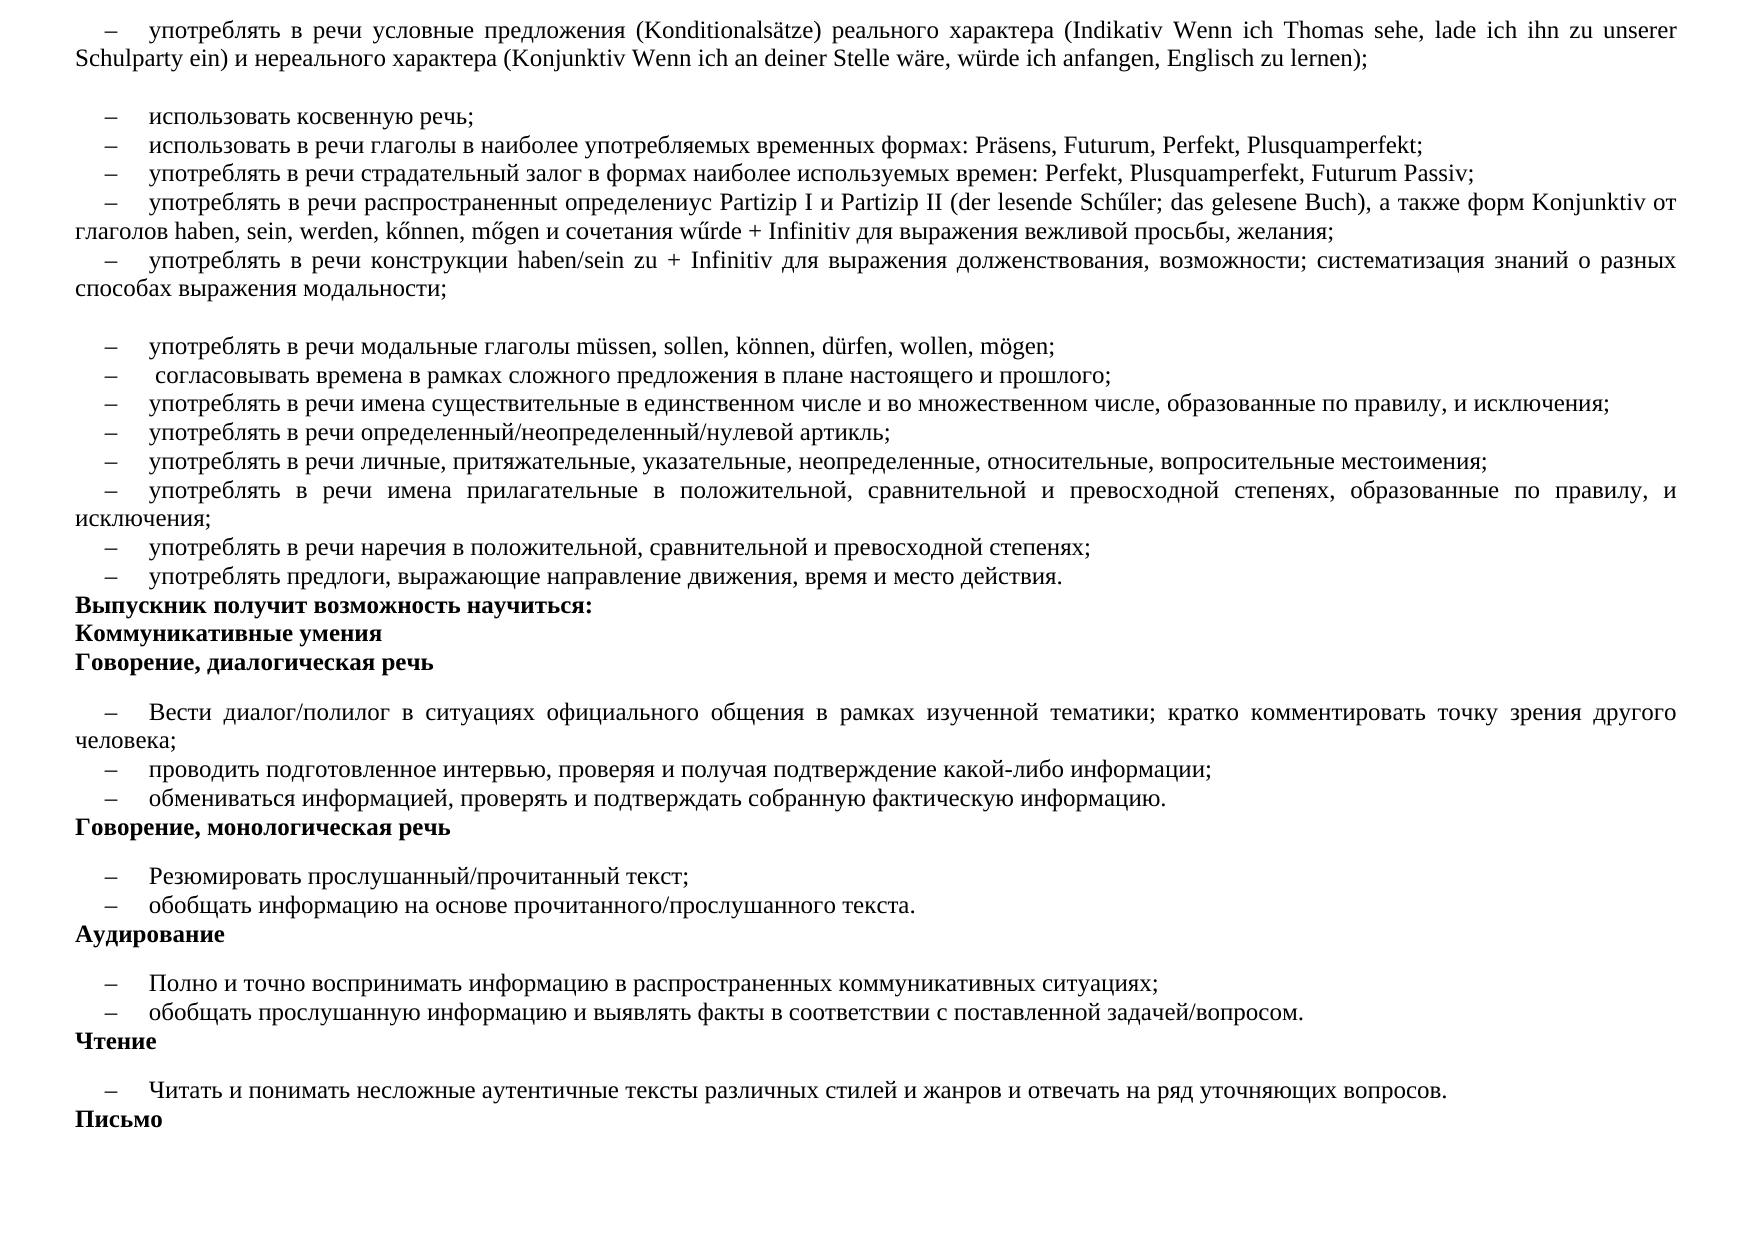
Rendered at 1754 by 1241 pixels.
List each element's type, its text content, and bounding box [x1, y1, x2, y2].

text обмениваться информацией, проверять и подтверждать собранную фактическую информацию. [75, 783, 1679, 812]
text Говорение, диалогическая речь [75, 647, 1679, 676]
text Резюмировать прослушанный/прочитанный текст; [75, 861, 1679, 890]
text Говорение, монологическая речь [75, 812, 1679, 841]
text обобщать прослушанную информацию и выявлять факты в соответствии с поставленной задачей/вопросом. [75, 997, 1679, 1026]
text употреблять в речи определенный/неопределенный/нулевой артикль; [75, 417, 1679, 446]
text употреблять в речи имена существительные в единственном числе и во множественном числе, образованные по правилу, и исключения; [75, 388, 1679, 417]
text употреблять в речи распространенныt определениyс Partizip I и Partizip II (der lesende Schűler; das gelesene Buch), а также форм Konjunktiv от глаголов haben, sein, werden, kőnnen, mőgen и сочетания wűrde + Infinitiv для выражения вежливой просьбы, желания; [75, 187, 1679, 245]
text обобщать информацию на основе прочитанного/прослушанного текста. [75, 890, 1679, 919]
text использовать в речи глаголы в наиболее употребляемых временных формах: Präsens, Futurum, Perfekt, Plusquamperfekt; [75, 130, 1679, 158]
text Чтение [75, 1026, 1679, 1055]
text Письмо [75, 1104, 1679, 1133]
text употреблять в речи условные предложения (Konditionalsӓtze) реального характера (Indikativ Wenn ich Thomas sehe, lade ich ihn zu unserer Schulparty ein) и нереального характера (Konjunktiv Wenn ich an deiner Stelle wäre, würde ich anfangen, Englisch zu lernen); [75, 15, 1679, 72]
text Читать и понимать несложные аутентичные тексты различных стилей и жанров и отвечать на ряд уточняющих вопросов. [75, 1076, 1679, 1104]
text Коммуникативные умения [75, 618, 1679, 647]
text употреблять предлоги, выражающие направление движения, время и место действия. [75, 561, 1679, 590]
text Полно и точно воспринимать информацию в распространенных коммуникативных ситуациях; [75, 968, 1679, 997]
text употреблять в речи наречия в положительной, сравнительной и превосходной степенях; [75, 532, 1679, 561]
text употреблять в речи имена прилагательные в положительной, сравнительной и превосходной степенях, образованные по правилу, и исключения; [75, 475, 1679, 532]
text использовать косвенную речь; [75, 101, 1679, 130]
text проводить подготовленное интервью, проверяя и получая подтверждение какой-либо информации; [75, 754, 1679, 783]
text употреблять в речи конструкции haben/sein zu + Infinitiv для выражения долженствования, возможности; систематизация знаний о разных способах выражения модальности; [75, 245, 1679, 302]
text употреблять в речи личные, притяжательные, указательные, неопределенные, относительные, вопросительные местоимения; [75, 446, 1679, 475]
text Выпускник получит возможность научиться: [75, 590, 1679, 618]
text Аудирование [75, 919, 1679, 948]
text употреблять в речи модальные глаголы müssen, sollen, können, dürfen, wollen, mögen; [75, 331, 1679, 360]
text Вести диалог/полилог в ситуациях официального общения в рамках изученной тематики; кратко комментировать точку зрения другого человека; [75, 697, 1679, 754]
text согласовывать времена в рамках сложного предложения в плане настоящего и прошлого; [75, 360, 1679, 388]
text употреблять в речи страдательный залог в формах наиболее используемых времен: Perfekt, Plusquamperfekt, Futurum Passiv; [75, 158, 1679, 187]
